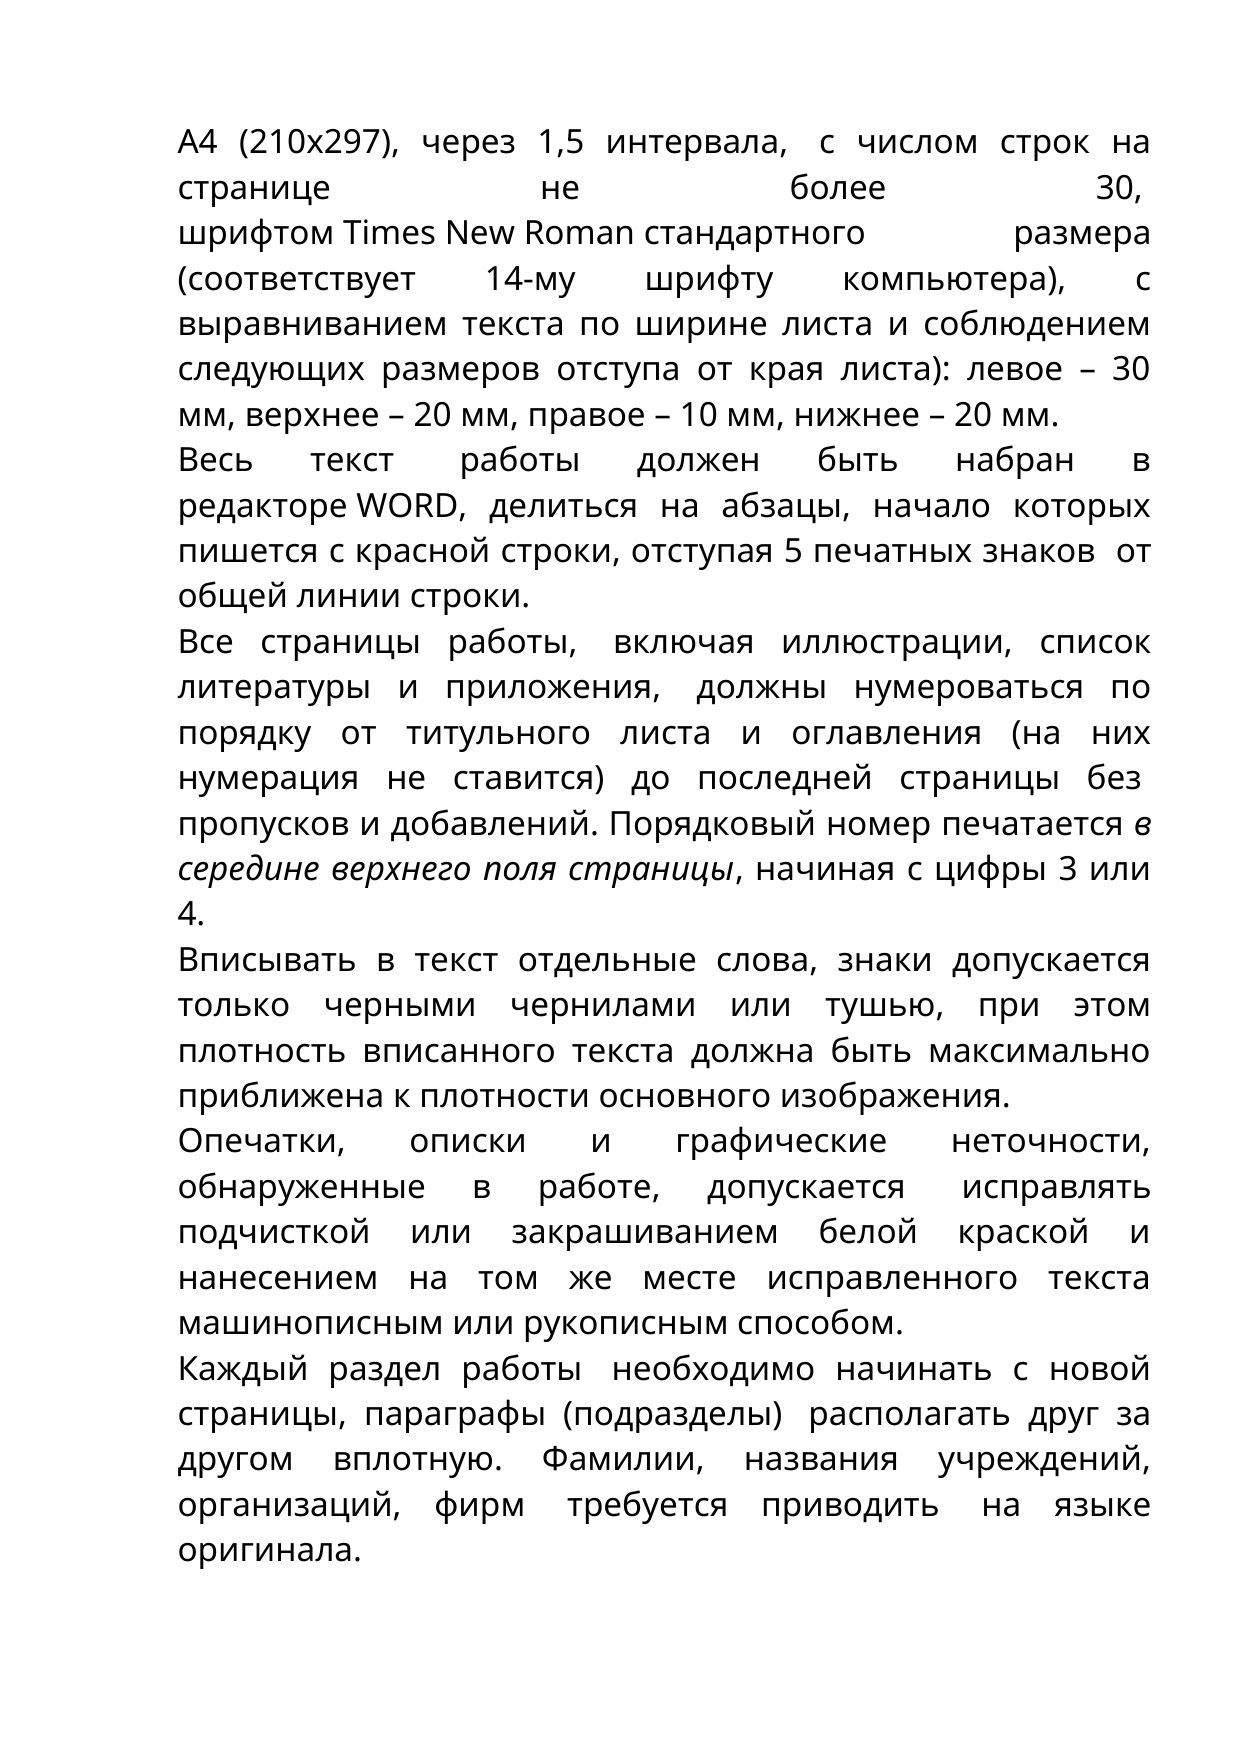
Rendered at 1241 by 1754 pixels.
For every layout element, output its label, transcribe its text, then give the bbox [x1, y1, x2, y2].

text Все страницы работы, включая иллюстрации, список литературы и приложения, должны нумероваться по порядку от титульного листа и оглавления (на них нумерация не ставится) до последней страницы без пропусков и добавлений. Порядковый номер печатается в середине верхнего поля страницы, начиная с цифры 3 или 4. [177, 618, 1152, 936]
text Опечатки, описки и графические неточности, обнаруженные в работе, допускается исправлять подчисткой или закрашиванием белой краской и нанесением на том же месте исправленного текста машинописным или рукописным способом. [177, 1117, 1152, 1344]
text Каждый раздел работы необходимо начинать с новой страницы, параграфы (подразделы) располагать друг за другом вплотную. Фамилии, названия учреждений, организаций, фирм требуется приводить на языке оригинала. [177, 1344, 1152, 1571]
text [177, 118, 1152, 436]
text Весь текст работы должен быть набран в редакторе WORD, делиться на абзацы, начало которых пишется с красной строки, отступая 5 печатных знаков от общей линии строки. [177, 436, 1152, 618]
text Вписывать в текст отдельные слова, знаки допускается только черными чернилами или тушью, при этом плотность вписанного текста должна быть максимально приближена к плотности основного изображения. [177, 936, 1152, 1117]
